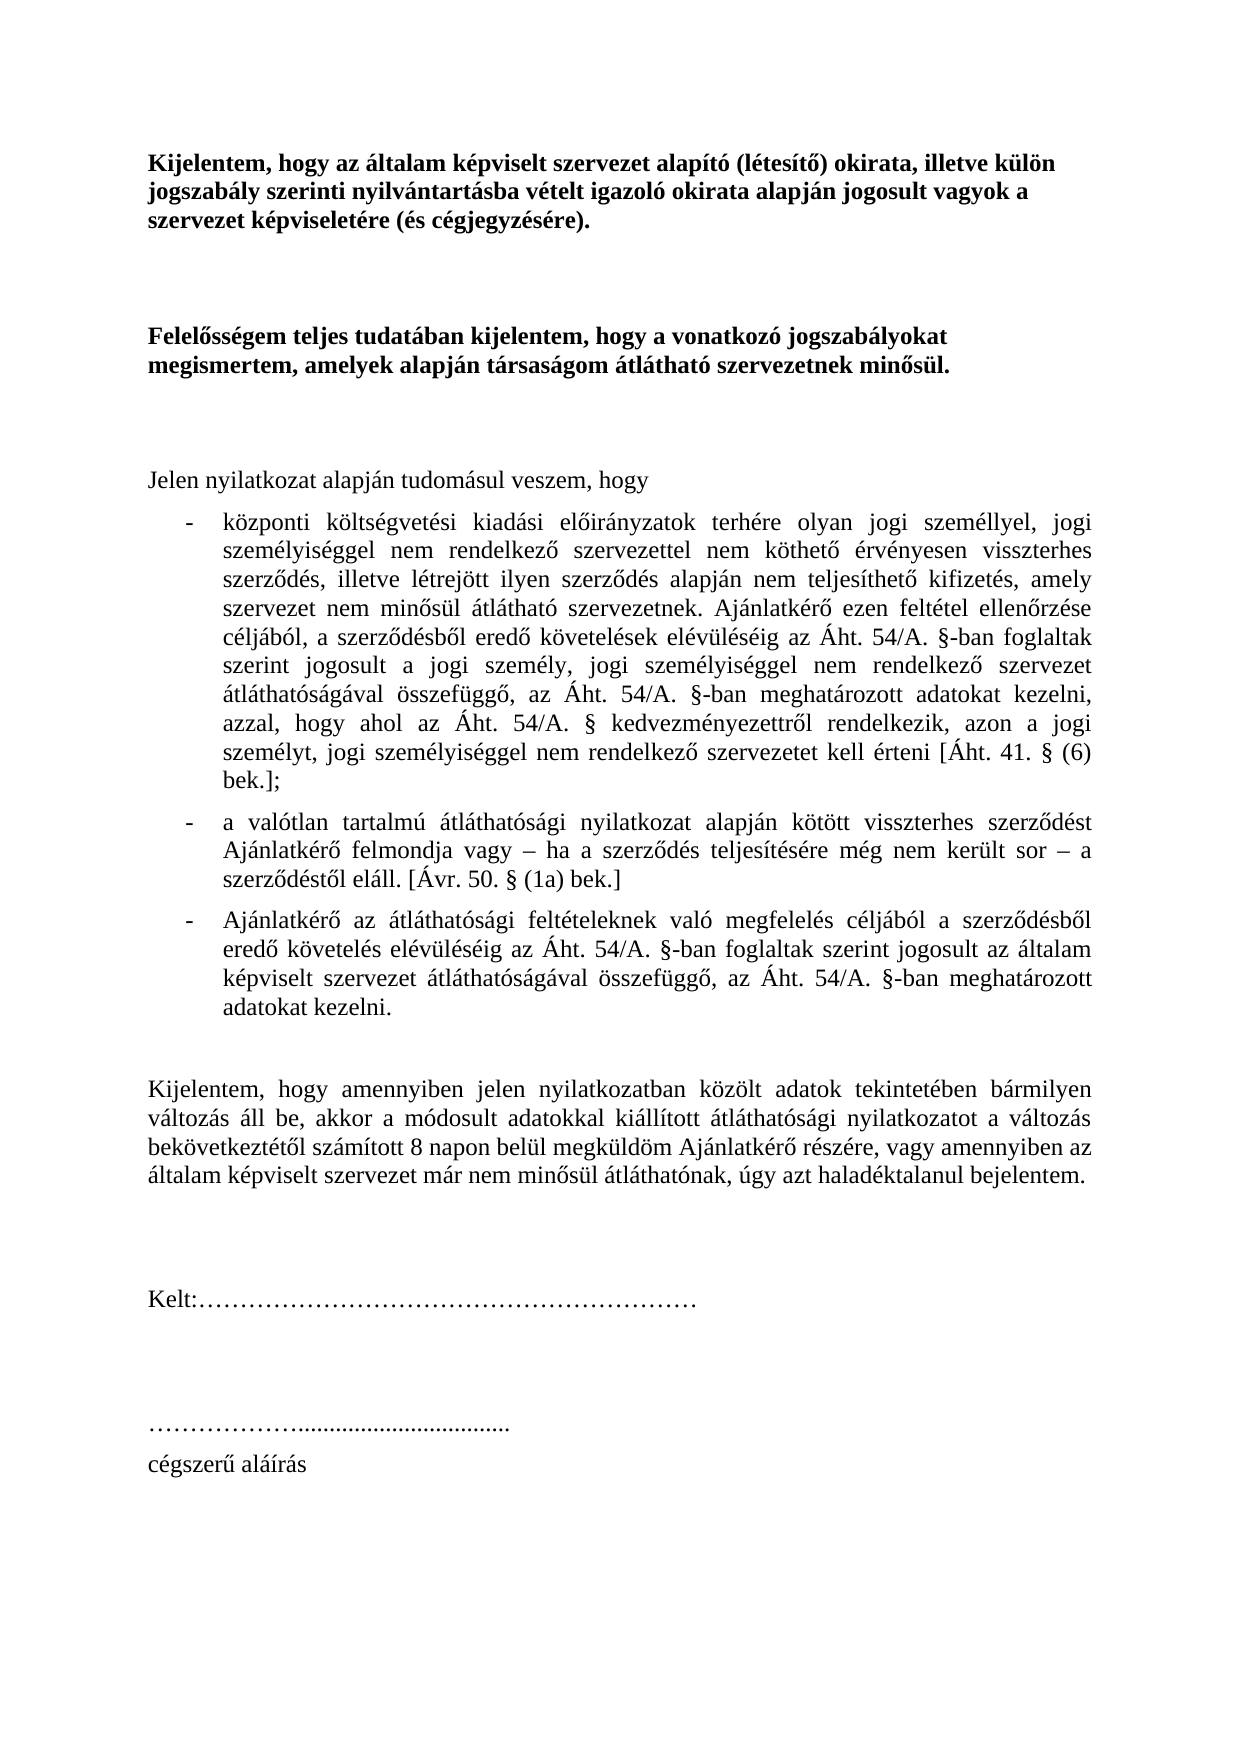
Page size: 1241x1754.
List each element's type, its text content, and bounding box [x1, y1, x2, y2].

list Ajánlatkérő az átláthatósági feltételeknek való megfelelés céljából a szerződésből eredő követelés elévüléséig az Áht. 54/A. §-ban foglaltak szerint jogosult az általam képviselt szervezet átláthatóságával összefüggő, az Áht. 54/A. §-ban meghatározott adatokat kezelni. [185, 906, 1093, 1021]
text cégszerű aláírás [148, 1449, 1093, 1478]
list a valótlan tartalmú átláthatósági nyilatkozat alapján kötött visszterhes szerződést Ajánlatkérő felmondja vagy – ha a szerződés teljesítésére még nem került sor – a szerződéstől eláll. [Ávr. 50. § (1a) bek.] [185, 807, 1093, 893]
text Felelősségem teljes tudatában kijelentem, hogy a vonatkozó jogszabályokat megismertem, amelyek alapján társaságom átlátható szervezetnek minősül. [148, 321, 1093, 378]
text ……………….................................. [148, 1408, 1093, 1437]
text Kelt:…………………………………………………… [148, 1284, 1093, 1313]
text Kijelentem, hogy az általam képviselt szervezet alapító (létesítő) okirata, illetve külön jogszabály szerinti nyilvántartásba vételt igazoló okirata alapján jogosult vagyok a szervezet képviseletére (és cégjegyzésére). [148, 148, 1093, 234]
text Jelen nyilatkozat alapján tudomásul veszem, hogy [148, 466, 1093, 494]
list központi költségvetési kiadási előirányzatok terhére olyan jogi személlyel, jogi személyiséggel nem rendelkező szervezettel nem köthető érvényesen visszterhes szerződés, illetve létrejött ilyen szerződés alapján nem teljesíthető kifizetés, amely szervezet nem minősül átlátható szervezetnek. Ajánlatkérő ezen feltétel ellenőrzése céljából, a szerződésből eredő követelések elévüléséig az Áht. 54/A. §-ban foglaltak szerint jogosult a jogi személy, jogi személyiséggel nem rendelkező szervezet átláthatóságával összefüggő, az Áht. 54/A. §-ban meghatározott adatokat kezelni, azzal, hogy ahol az Áht. 54/A. § kedvezményezettről rendelkezik, azon a jogi személyt, jogi személyiséggel nem rendelkező szervezetet kell érteni [Áht. 41. § (6) bek.]; [185, 507, 1093, 794]
text Kijelentem, hogy amennyiben jelen nyilatkozatban közölt adatok tekintetében bármilyen változás áll be, akkor a módosult adatokkal kiállított átláthatósági nyilatkozatot a változás bekövetkeztétől számított 8 napon belül megküldöm Ajánlatkérő részére, vagy amennyiben az általam képviselt szervezet már nem minősül átláthatónak, úgy azt haladéktalanul bejelentem. [148, 1074, 1093, 1189]
